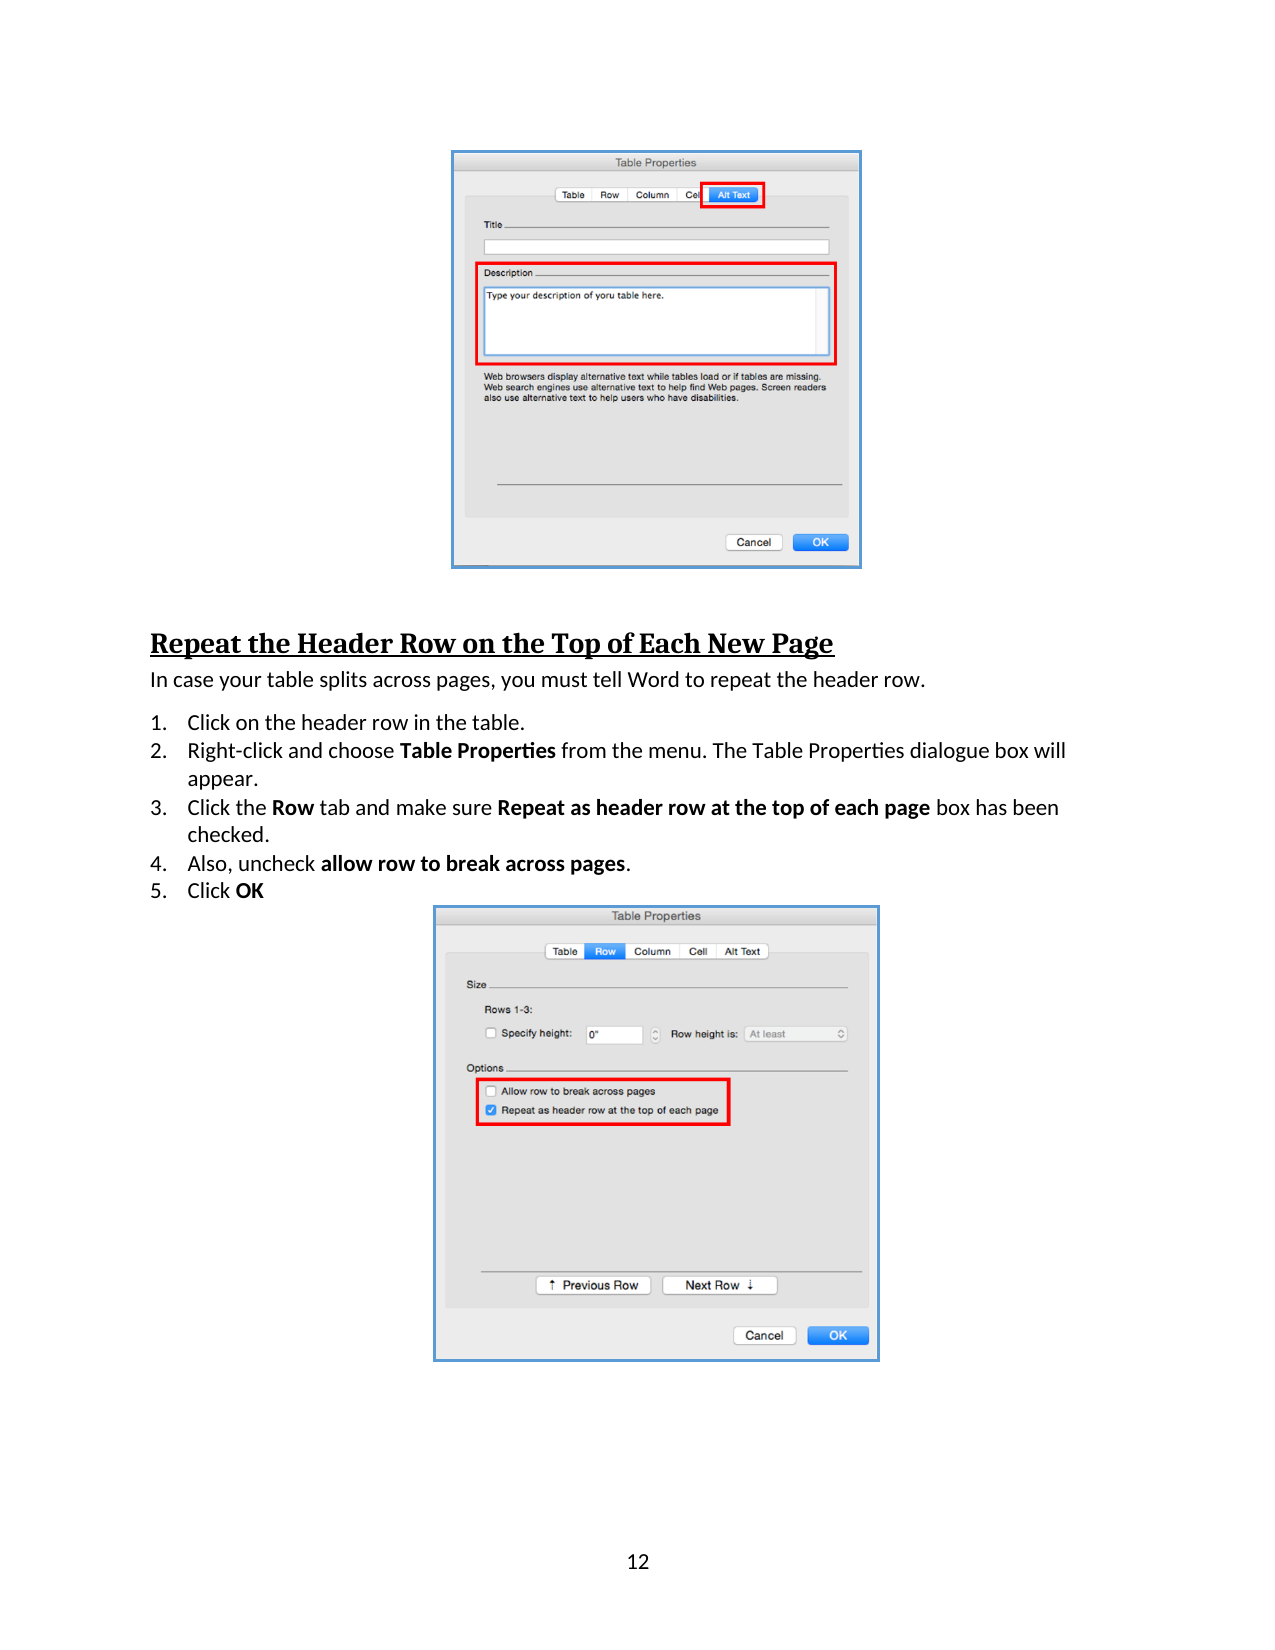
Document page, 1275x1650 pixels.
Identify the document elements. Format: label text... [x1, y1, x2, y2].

picture [454, 153, 859, 566]
list Right-click and choose Table Properties from the menu. The Table Properties dialogue box will appear. [150, 737, 1125, 793]
list Click on the header row in the table. [150, 708, 1125, 737]
text In case your table splits across pages, you must tell Word to repeat the header row. [150, 666, 1125, 693]
list Also, uncheck allow row to break across pages. [150, 849, 1125, 877]
picture [436, 908, 877, 1359]
list Click the Row tab and make sure Repeat as header row at the top of each page box has been checked. [150, 793, 1125, 849]
subtitle Repeat the Header Row on the Top of Each New Page [150, 627, 1125, 661]
list Click OK [150, 877, 1125, 905]
